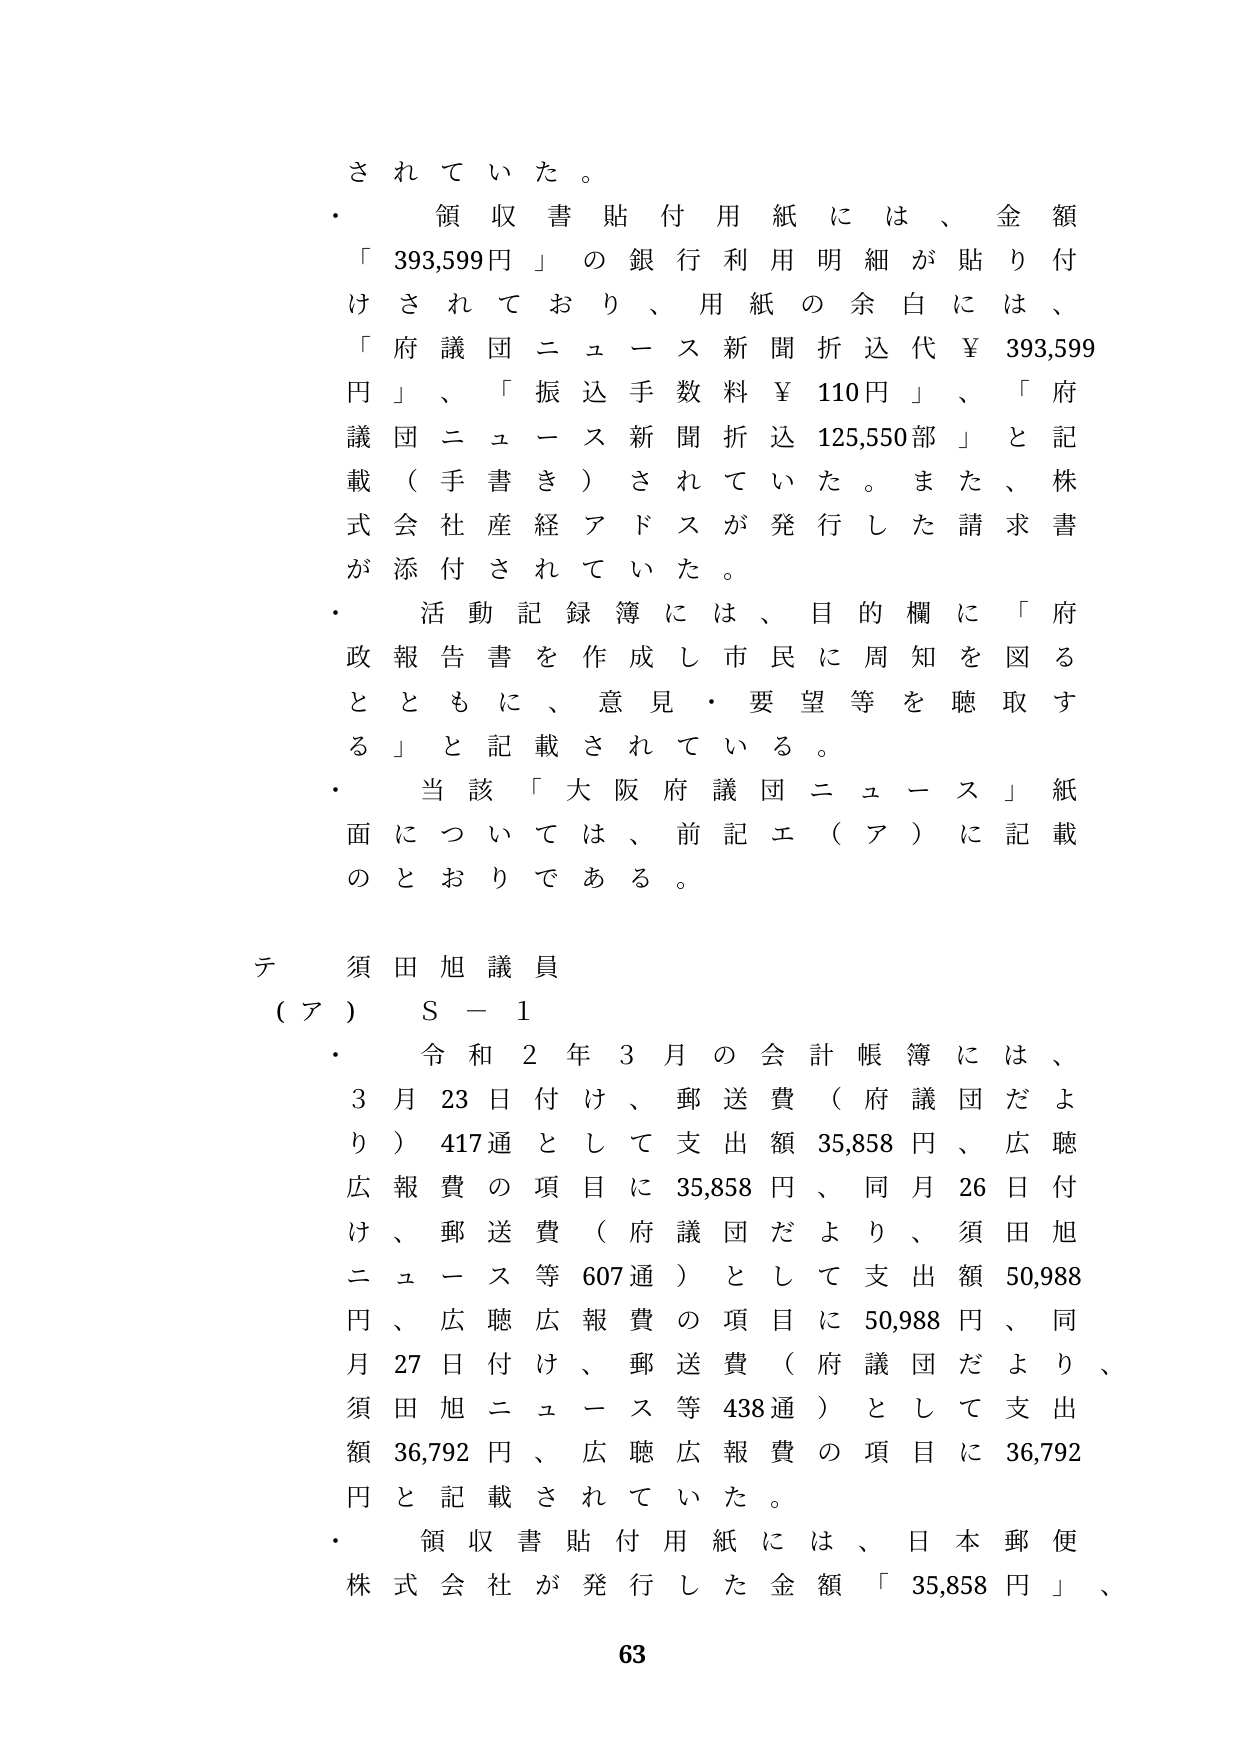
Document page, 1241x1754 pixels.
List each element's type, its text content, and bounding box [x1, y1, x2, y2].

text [300, 148, 1100, 192]
text ・ 当該「大阪府議団ニュース」紙面については、前記エ（ア）に記載のとおりである。 [300, 767, 1100, 899]
text ・ 令和２年３月の会計帳簿には、３月23日付け、郵送費（府議団だより）417通として支出額35,858円、広聴広報費の項目に35,858円、同月26日付け、郵送費（府議団だより、須田旭ニュース等607通）として支出額50,988円、広聴広報費の項目に50,988円、同月27日付け、郵送費（府議団だより、須田旭ニュース等438通）として支出額36,792円、広聴広報費の項目に36,792円と記載されていた。 [300, 1032, 1100, 1517]
text ・ 活動記録簿には、目的欄に「府政報告書を作成し市民に周知を図るとともに、意見・要望等を聴取する」と記載されている。 [300, 590, 1100, 767]
text テ 須田旭議員 [229, 943, 1100, 987]
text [300, 1517, 1100, 1606]
text ・ 領収書貼付用紙には、金額「393,599円」の銀行利用明細が貼り付けされており、用紙の余白には、「府議団ニュース新聞折込代￥393,599円」、「振込手数料￥110円」、「府議団ニュース新聞折込125,550部」と記載（手書き）されていた。また、株式会社産経アドスが発行した請求書が添付されていた。 [300, 192, 1100, 590]
text (ア) Ｓ－１ [252, 987, 1100, 1032]
